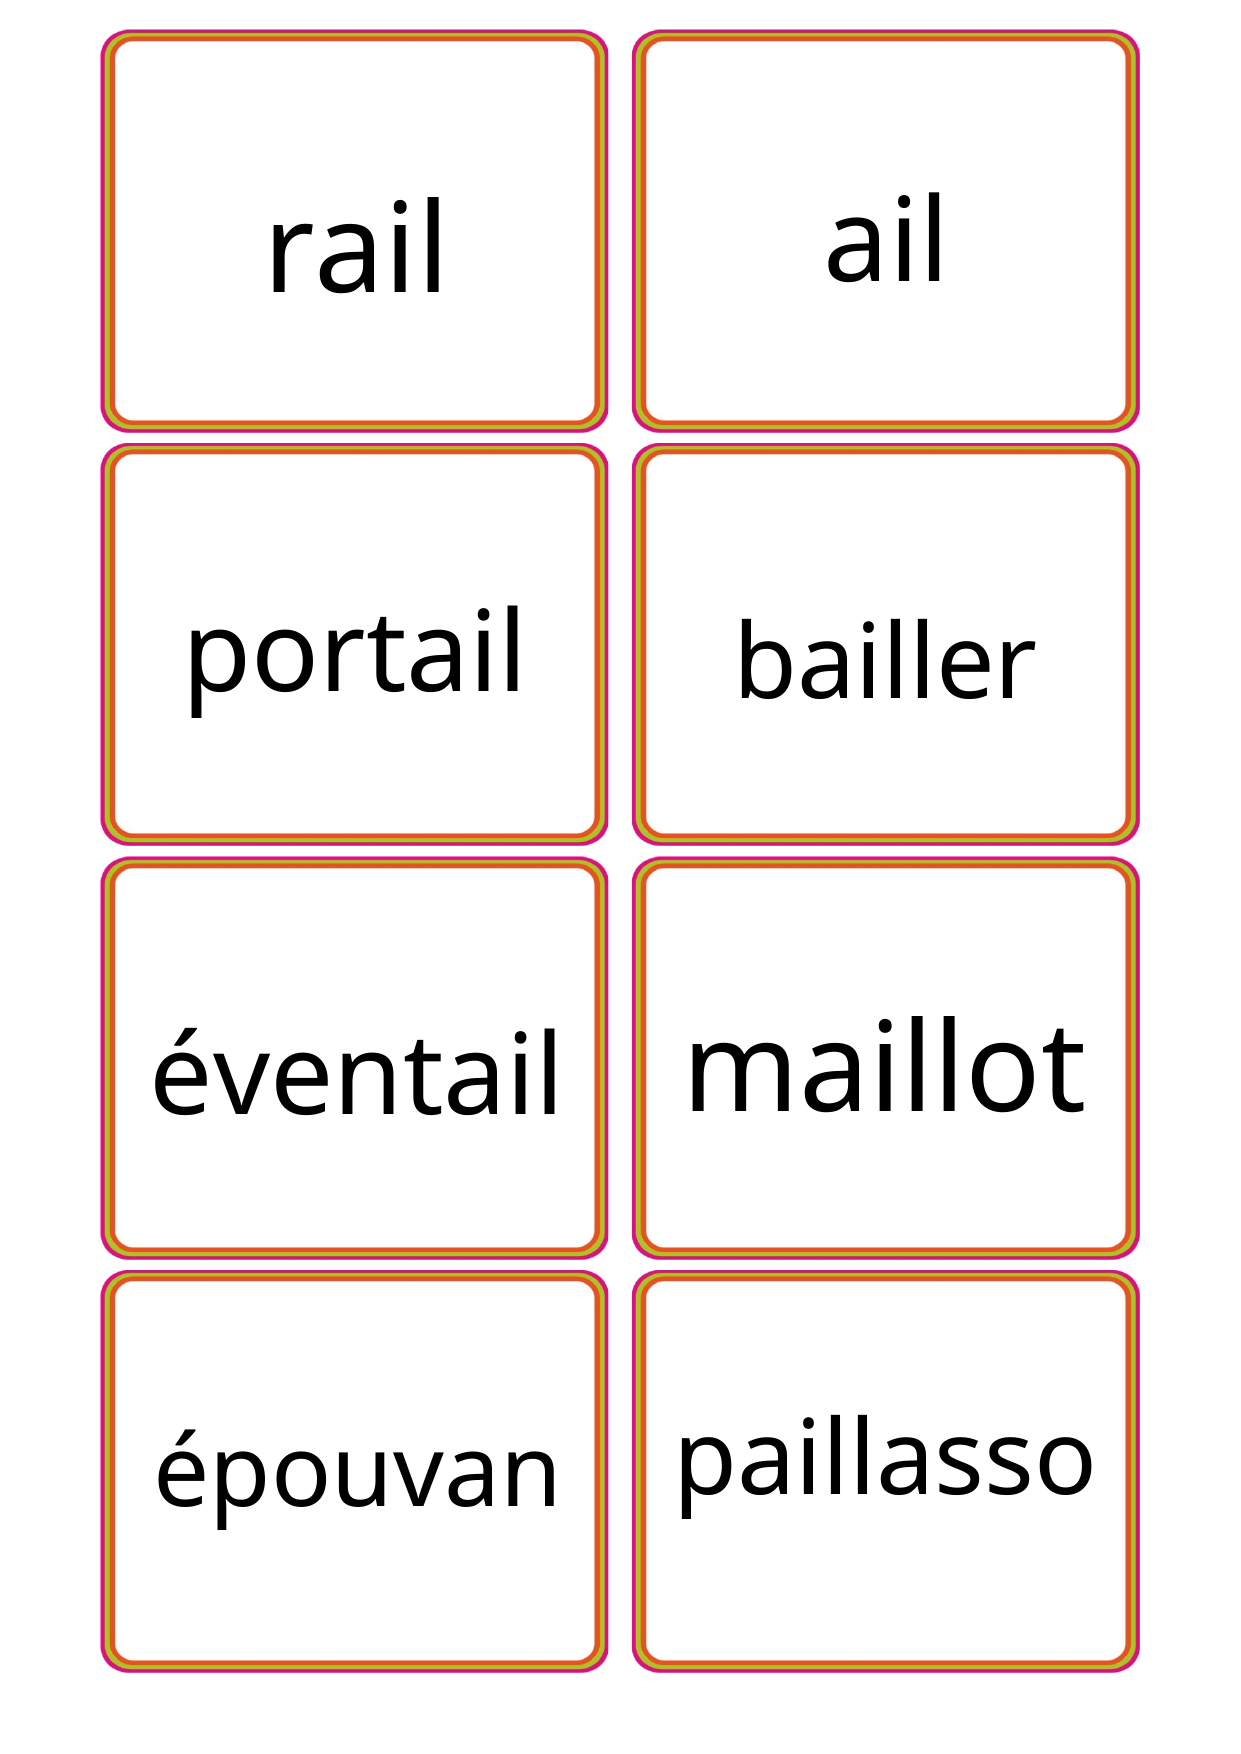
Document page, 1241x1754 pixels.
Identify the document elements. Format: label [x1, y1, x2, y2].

table_header [620, 30, 1152, 443]
picture [631, 1270, 1140, 1673]
picture [100, 856, 609, 1260]
table_header [89, 30, 620, 443]
table_cell [620, 856, 1152, 1270]
picture [100, 443, 609, 846]
table_cell [89, 1270, 620, 1683]
table_cell [620, 443, 1152, 856]
table_cell [89, 443, 620, 856]
picture [100, 29, 609, 433]
picture [631, 443, 1140, 846]
picture [631, 29, 1140, 433]
picture [100, 1270, 609, 1673]
table_cell [620, 1270, 1152, 1683]
table_cell [89, 856, 620, 1270]
picture [631, 856, 1140, 1260]
